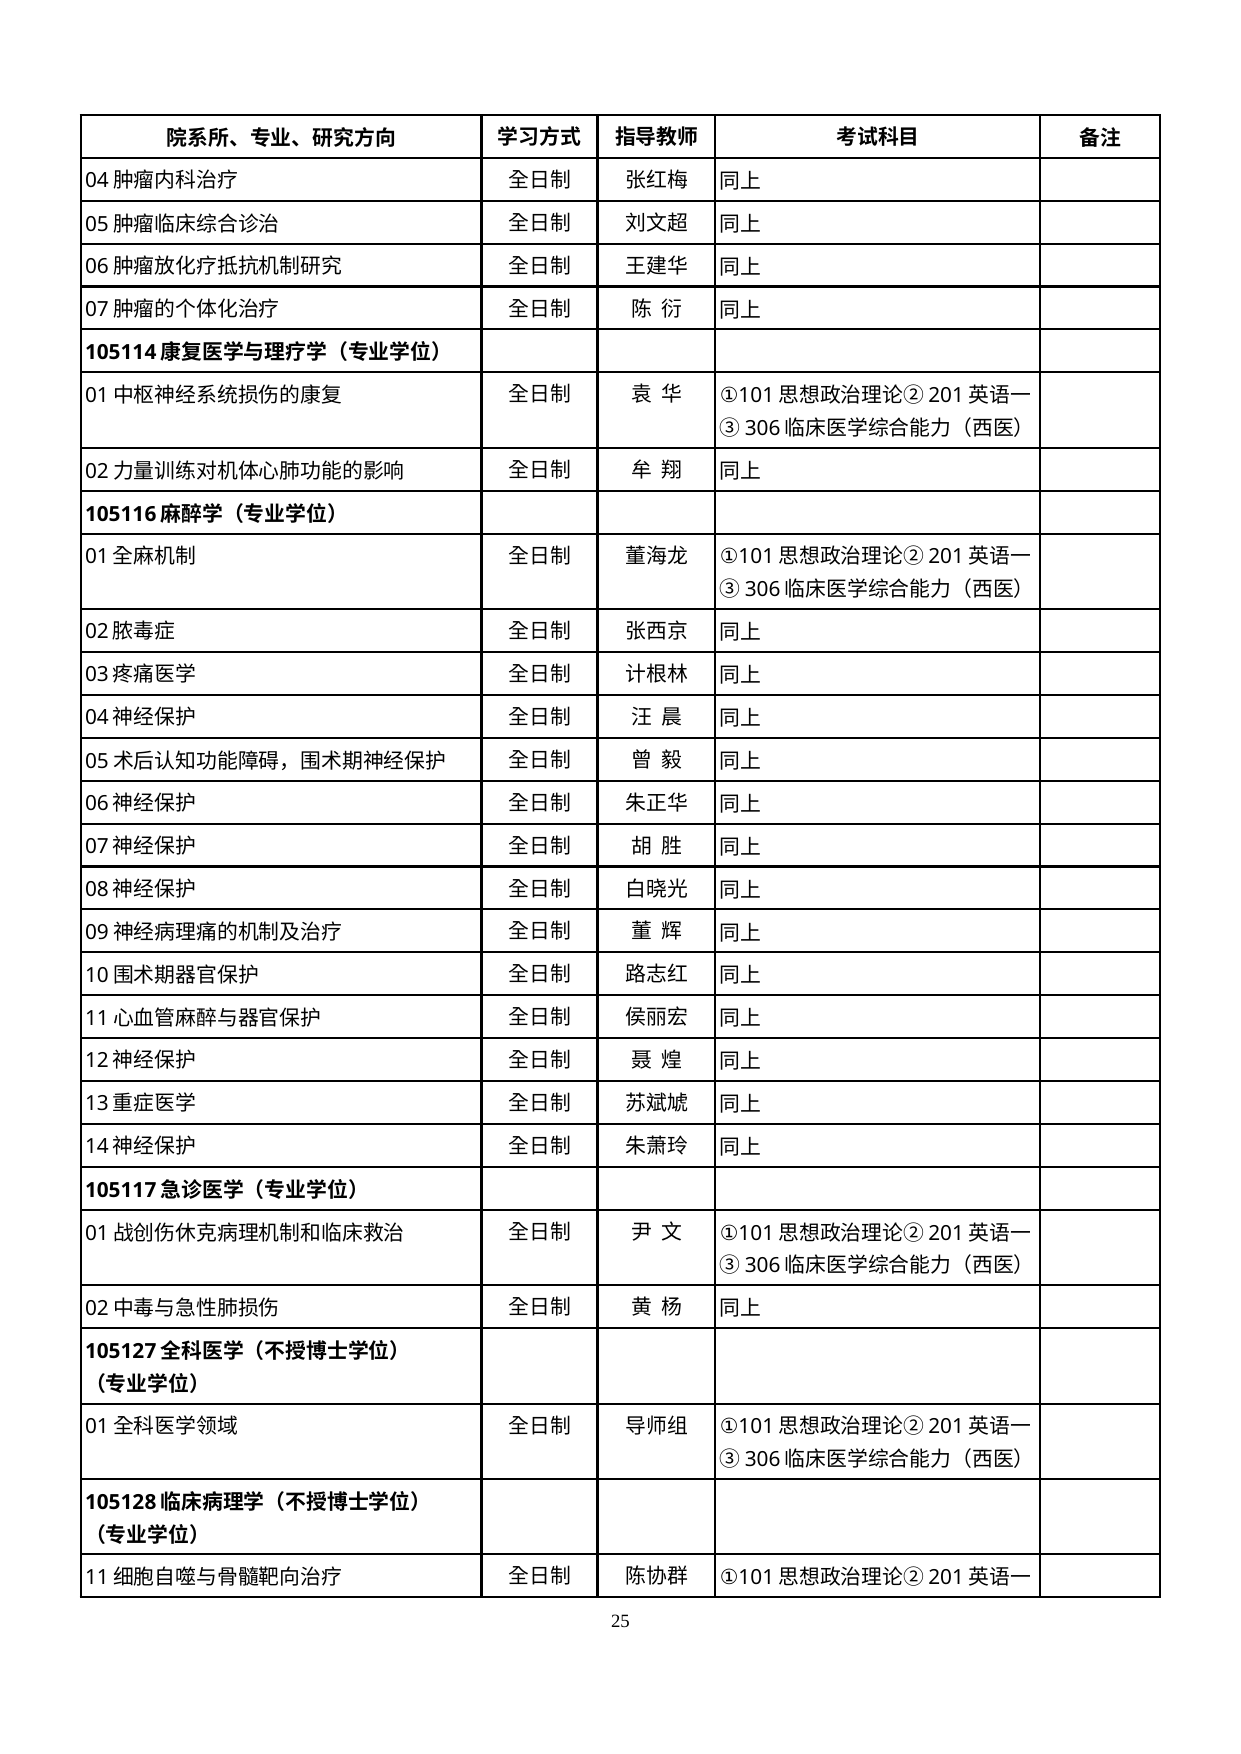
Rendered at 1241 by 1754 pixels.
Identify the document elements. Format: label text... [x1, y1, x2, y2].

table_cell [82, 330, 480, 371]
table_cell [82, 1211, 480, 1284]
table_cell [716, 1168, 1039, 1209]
table_header 备注 [1041, 116, 1159, 157]
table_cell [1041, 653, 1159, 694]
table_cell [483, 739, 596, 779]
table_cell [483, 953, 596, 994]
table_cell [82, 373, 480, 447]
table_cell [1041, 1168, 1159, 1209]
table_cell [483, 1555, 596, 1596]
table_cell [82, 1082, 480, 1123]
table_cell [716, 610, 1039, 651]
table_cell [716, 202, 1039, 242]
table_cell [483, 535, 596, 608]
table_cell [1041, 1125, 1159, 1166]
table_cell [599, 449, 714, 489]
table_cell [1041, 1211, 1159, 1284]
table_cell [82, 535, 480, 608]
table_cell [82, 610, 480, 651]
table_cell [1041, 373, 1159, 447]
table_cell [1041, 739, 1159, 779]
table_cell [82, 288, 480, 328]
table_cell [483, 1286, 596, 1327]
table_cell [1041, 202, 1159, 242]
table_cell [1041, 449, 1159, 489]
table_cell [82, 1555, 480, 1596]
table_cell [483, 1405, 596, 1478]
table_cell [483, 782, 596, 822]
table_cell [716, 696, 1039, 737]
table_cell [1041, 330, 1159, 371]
table_header 院系所、专业、研究方向 [82, 116, 480, 157]
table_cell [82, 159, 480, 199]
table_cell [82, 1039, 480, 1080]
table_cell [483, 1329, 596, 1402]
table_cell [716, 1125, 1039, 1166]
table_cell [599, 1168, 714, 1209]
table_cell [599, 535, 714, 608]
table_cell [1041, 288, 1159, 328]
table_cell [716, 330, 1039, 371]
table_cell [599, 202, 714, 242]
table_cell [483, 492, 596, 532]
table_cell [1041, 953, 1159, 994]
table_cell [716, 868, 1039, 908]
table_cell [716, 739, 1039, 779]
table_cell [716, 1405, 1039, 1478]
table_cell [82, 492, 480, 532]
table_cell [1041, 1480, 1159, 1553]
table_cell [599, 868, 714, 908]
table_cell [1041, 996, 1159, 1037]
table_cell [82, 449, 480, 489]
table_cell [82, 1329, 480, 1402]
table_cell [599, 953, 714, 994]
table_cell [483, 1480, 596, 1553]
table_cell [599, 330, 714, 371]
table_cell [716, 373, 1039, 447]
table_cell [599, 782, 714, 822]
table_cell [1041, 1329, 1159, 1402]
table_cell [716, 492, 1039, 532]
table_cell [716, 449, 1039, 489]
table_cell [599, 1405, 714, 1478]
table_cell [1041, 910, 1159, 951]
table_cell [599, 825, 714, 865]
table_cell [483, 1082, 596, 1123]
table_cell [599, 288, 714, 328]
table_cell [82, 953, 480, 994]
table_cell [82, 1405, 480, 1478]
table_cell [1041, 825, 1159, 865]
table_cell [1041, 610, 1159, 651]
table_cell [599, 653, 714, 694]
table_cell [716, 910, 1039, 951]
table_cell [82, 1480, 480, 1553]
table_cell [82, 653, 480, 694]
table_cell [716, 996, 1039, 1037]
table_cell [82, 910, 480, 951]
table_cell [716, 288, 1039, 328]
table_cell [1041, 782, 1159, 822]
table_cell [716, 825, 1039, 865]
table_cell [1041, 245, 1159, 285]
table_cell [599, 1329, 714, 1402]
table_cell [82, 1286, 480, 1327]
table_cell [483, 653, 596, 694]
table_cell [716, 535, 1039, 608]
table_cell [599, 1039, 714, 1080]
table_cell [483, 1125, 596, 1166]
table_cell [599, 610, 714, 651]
table_header 学习方式 [483, 116, 596, 157]
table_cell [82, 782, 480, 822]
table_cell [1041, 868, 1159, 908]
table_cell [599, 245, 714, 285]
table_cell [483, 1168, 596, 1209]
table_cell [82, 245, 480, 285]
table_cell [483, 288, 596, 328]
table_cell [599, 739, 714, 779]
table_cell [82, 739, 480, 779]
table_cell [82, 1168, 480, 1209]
table_header 考试科目 [716, 116, 1039, 157]
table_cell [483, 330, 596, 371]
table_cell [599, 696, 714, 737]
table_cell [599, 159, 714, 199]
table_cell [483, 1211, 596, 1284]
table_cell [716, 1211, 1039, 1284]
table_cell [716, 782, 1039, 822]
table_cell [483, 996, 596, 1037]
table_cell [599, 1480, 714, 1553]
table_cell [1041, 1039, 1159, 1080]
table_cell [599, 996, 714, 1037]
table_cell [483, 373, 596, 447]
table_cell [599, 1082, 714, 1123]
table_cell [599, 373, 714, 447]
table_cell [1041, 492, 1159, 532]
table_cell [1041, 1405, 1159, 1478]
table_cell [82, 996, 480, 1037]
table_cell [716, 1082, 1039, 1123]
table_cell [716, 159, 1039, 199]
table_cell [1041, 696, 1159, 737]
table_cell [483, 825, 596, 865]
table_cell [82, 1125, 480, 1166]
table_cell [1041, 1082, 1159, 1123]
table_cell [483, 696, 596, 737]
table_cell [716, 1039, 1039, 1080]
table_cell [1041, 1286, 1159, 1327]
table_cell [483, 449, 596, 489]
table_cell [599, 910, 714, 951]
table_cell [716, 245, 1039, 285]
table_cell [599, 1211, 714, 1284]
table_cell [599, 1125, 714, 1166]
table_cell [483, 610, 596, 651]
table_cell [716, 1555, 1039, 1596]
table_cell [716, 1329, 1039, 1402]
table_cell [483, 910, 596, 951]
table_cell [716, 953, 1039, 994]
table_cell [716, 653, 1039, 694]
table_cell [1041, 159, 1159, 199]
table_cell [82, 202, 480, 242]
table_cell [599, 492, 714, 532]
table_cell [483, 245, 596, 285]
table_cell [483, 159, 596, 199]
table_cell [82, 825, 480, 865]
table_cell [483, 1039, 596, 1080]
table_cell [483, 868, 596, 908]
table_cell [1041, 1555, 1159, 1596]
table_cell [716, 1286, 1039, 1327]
table_header 指导教师 [599, 116, 714, 157]
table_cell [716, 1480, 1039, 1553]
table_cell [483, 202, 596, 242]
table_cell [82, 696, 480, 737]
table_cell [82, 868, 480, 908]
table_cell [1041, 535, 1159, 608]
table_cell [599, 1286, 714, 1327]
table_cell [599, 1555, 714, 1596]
